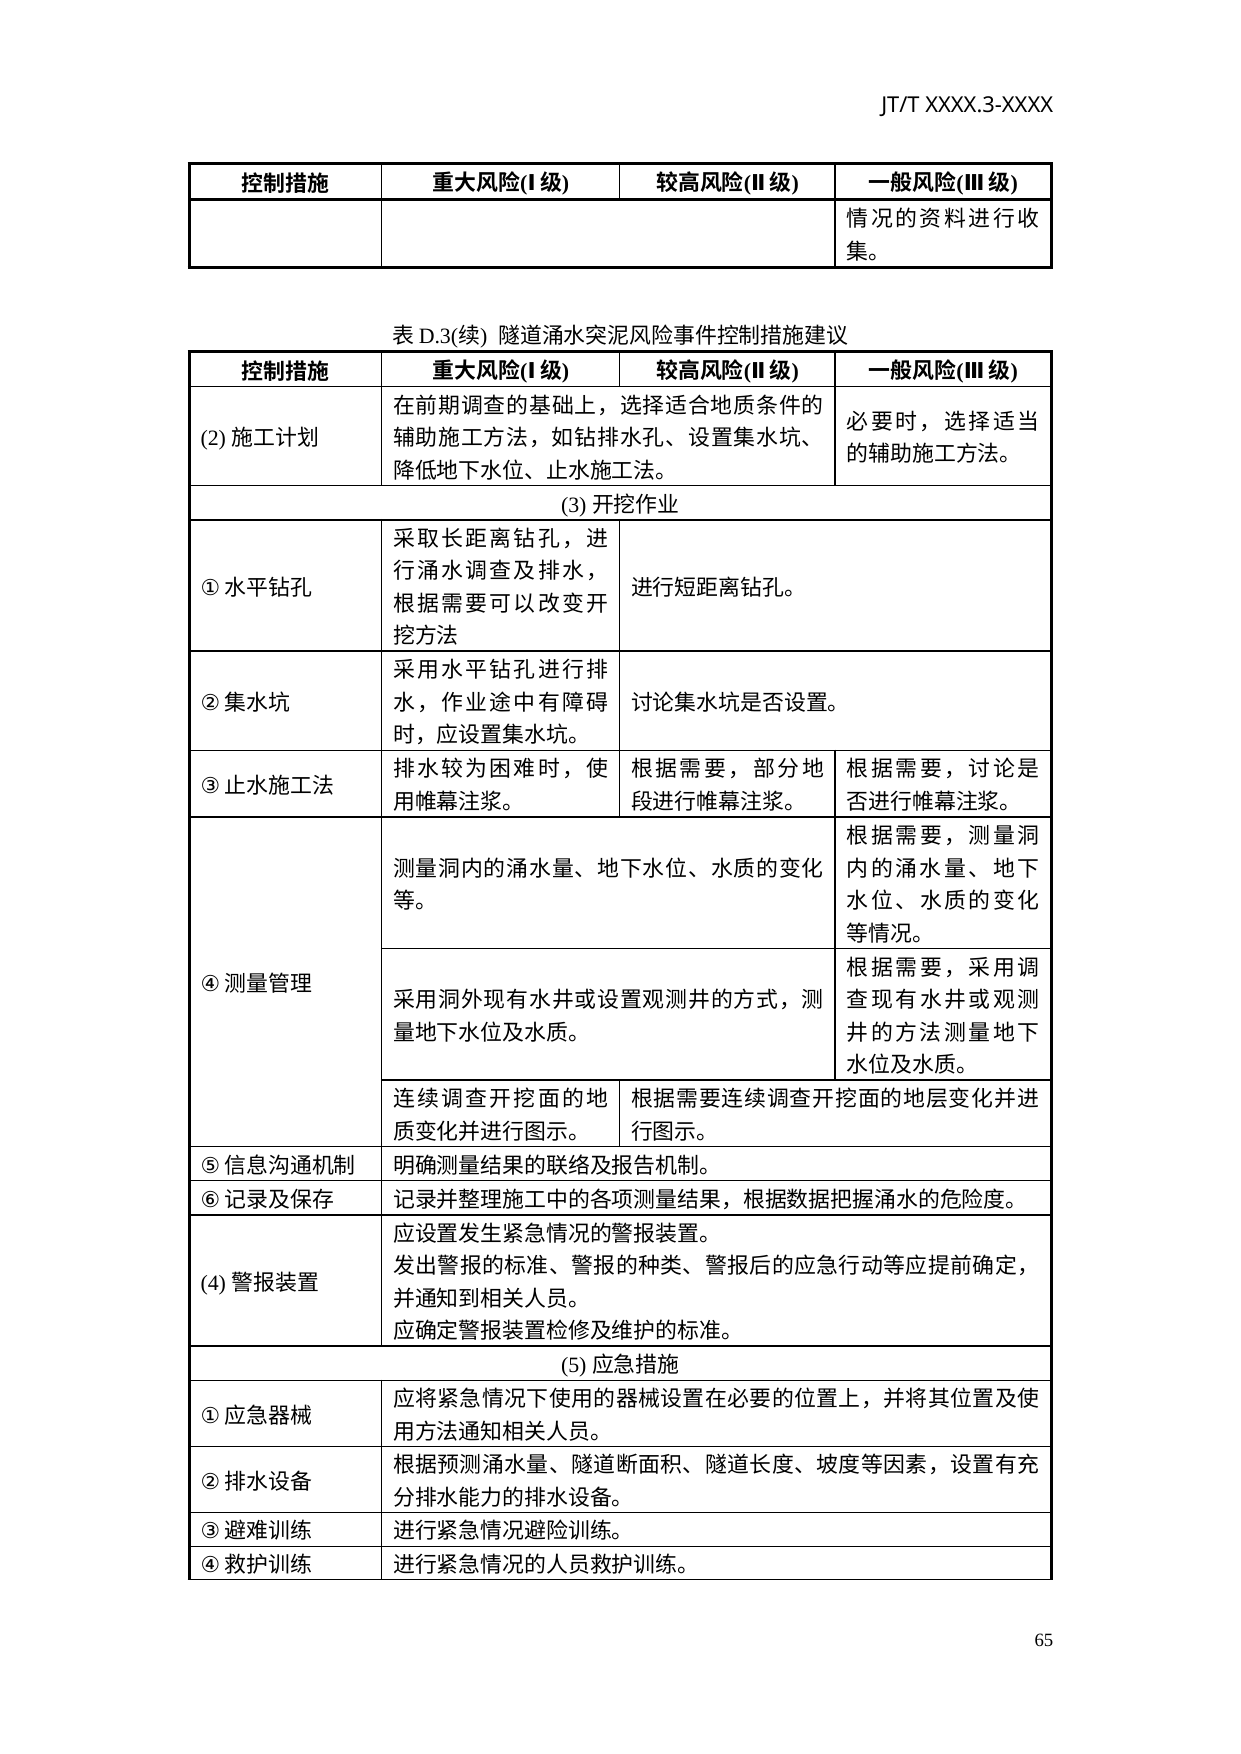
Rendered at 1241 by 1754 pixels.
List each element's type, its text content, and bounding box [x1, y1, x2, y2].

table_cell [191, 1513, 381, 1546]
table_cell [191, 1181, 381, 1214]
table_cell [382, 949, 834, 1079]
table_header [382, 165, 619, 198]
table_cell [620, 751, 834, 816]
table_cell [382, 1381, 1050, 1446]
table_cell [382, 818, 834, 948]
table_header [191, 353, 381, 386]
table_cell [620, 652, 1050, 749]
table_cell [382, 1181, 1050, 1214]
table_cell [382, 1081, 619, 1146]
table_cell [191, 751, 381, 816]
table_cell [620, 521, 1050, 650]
text 表D.3(续) 隧道涌水突泥风险事件控制措施建议 [187, 318, 1053, 350]
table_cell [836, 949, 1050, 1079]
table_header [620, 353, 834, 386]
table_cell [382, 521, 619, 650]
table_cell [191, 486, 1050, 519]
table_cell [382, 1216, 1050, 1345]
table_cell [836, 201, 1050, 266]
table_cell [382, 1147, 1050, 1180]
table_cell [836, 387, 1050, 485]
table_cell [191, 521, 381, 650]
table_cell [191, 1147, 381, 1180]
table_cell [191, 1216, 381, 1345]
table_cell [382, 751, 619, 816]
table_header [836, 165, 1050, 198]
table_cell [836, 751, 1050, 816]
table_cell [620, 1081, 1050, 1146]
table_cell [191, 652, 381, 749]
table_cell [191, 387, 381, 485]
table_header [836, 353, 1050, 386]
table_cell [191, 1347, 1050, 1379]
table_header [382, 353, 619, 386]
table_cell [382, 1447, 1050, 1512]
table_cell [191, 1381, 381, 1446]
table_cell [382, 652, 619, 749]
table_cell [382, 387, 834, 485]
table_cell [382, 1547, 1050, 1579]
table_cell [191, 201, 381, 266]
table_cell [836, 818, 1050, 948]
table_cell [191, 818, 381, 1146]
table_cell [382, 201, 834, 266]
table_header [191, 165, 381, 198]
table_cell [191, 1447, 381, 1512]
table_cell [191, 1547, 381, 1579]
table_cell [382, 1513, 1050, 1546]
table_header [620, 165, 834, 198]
